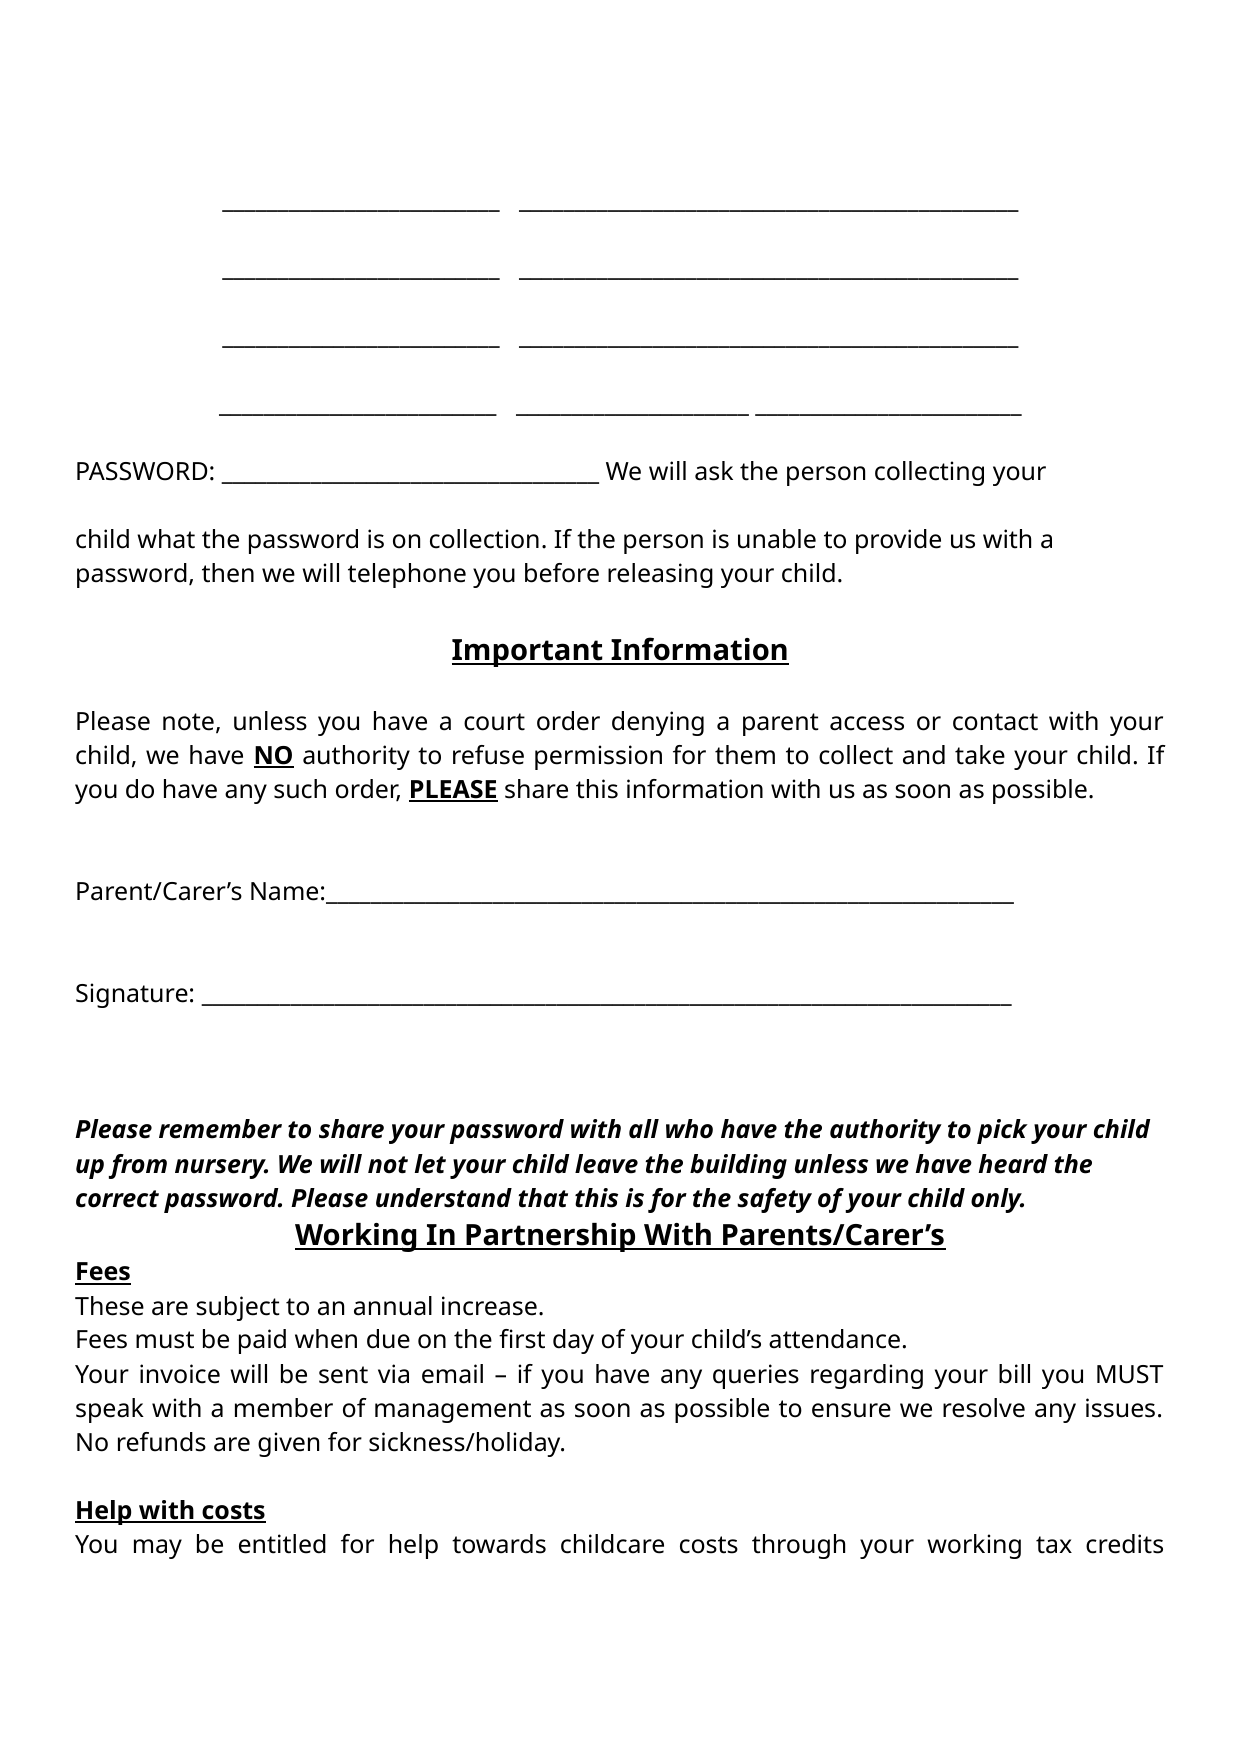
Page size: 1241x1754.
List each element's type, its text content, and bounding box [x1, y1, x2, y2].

text Important Information [75, 630, 1165, 669]
text child what the password is on collection. If the person is unable to provide us with a password, then we will telephone you before releasing your child. [75, 522, 1165, 590]
text Signature: _________________________________________________________________________ [75, 976, 1165, 1010]
text Fees must be paid when due on the first day of your child’s attendance. [75, 1322, 1165, 1356]
text _________________________ _____________________ ________________________ [75, 386, 1165, 420]
text Please remember to share your password with all who have the authority to pick your child up from nursery. We will not let your child leave the building unless we have heard the correct password. Please understand that this is for the safety of your child only. [75, 1112, 1165, 1214]
text Parent/Carer’s Name:______________________________________________________________ [75, 874, 1165, 908]
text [75, 1527, 1165, 1561]
text Please note, unless you have a court order denying a parent access or contact with your child, we have NO authority to refuse permission for them to collect and take your child. If you do have any such order, PLEASE share this information with us as soon as possible. [75, 703, 1165, 806]
text Your invoice will be sent via email – if you have any queries regarding your bill you MUST speak with a member of management as soon as possible to ensure we resolve any issues. No refunds are given for sickness/holiday. [75, 1356, 1165, 1458]
text Fees [75, 1254, 1165, 1288]
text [75, 317, 1165, 352]
text These are subject to an annual increase. [75, 1288, 1165, 1322]
text Working In Partnership With Parents/Carer’s [75, 1214, 1165, 1254]
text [75, 249, 1165, 283]
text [75, 181, 1165, 215]
text Help with costs [75, 1492, 1165, 1527]
text PASSWORD: __________________________________ We will ask the person collecting your [75, 454, 1165, 488]
